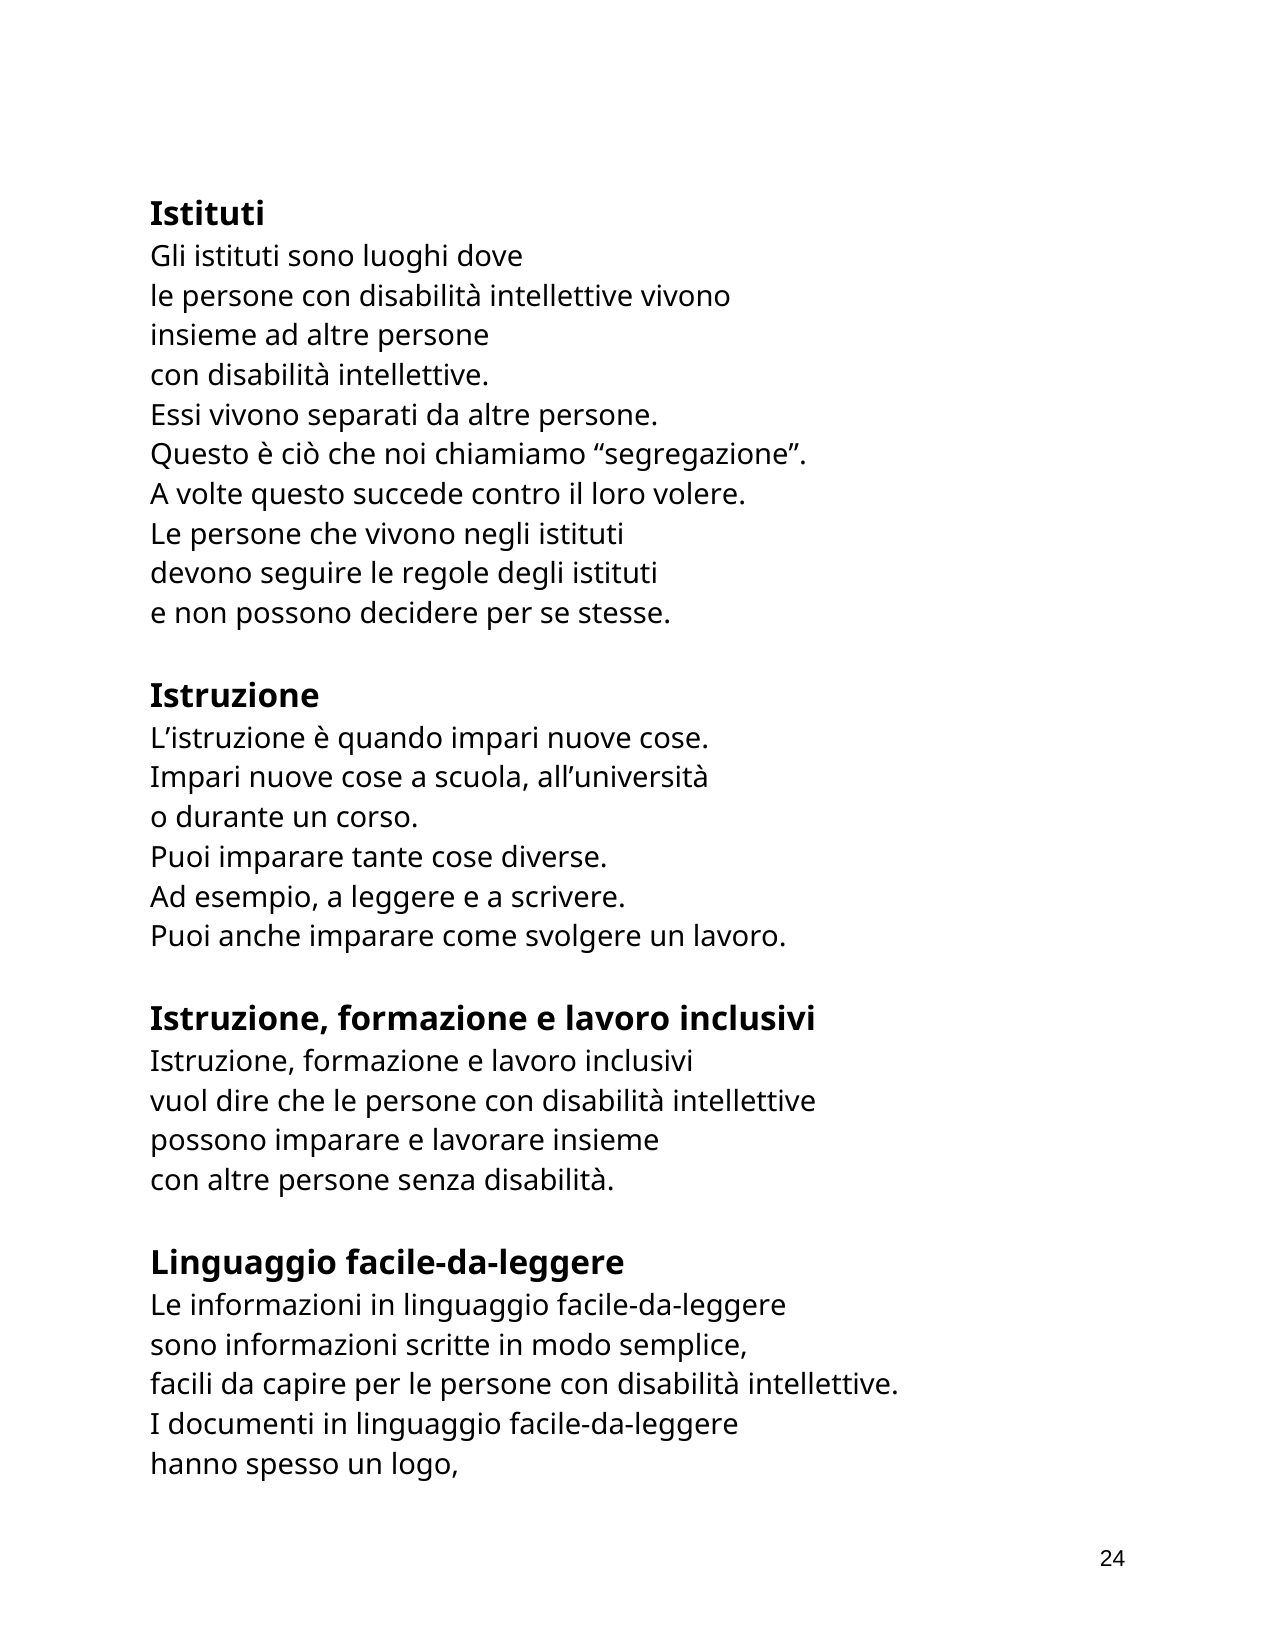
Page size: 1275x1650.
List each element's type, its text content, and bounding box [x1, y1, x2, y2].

text L’istruzione è quando impari nuove cose. [150, 717, 1125, 757]
text devono seguire le regole degli istituti [150, 553, 1125, 592]
text con altre persone senza disabilità. [150, 1159, 1125, 1199]
text I documenti in linguaggio facile-da-leggere [150, 1403, 1125, 1443]
text hanno spesso un logo, [150, 1443, 1125, 1483]
text Gli istituti sono luoghi dove [150, 235, 1125, 275]
text Linguaggio facile-da-leggere [150, 1239, 1125, 1284]
text Puoi anche imparare come svolgere un lavoro. [150, 916, 1125, 955]
text possono imparare e lavorare insieme [150, 1120, 1125, 1159]
text Istituti [150, 190, 1125, 235]
text con disabilità intellettive. [150, 354, 1125, 394]
text e non possono decidere per se stesse. [150, 592, 1125, 632]
text A volte questo succede contro il loro volere. [150, 473, 1125, 513]
text Istruzione [150, 672, 1125, 717]
text facili da capire per le persone con disabilità intellettive. [150, 1363, 1125, 1403]
text Puoi imparare tante cose diverse. [150, 836, 1125, 876]
text vuol dire che le persone con disabilità intellettive [150, 1080, 1125, 1120]
text Ad esempio, a leggere e a scrivere. [150, 876, 1125, 916]
text o durante un corso. [150, 796, 1125, 836]
text insieme ad altre persone [150, 314, 1125, 354]
text Istruzione, formazione e lavoro inclusivi [150, 995, 1125, 1040]
text sono informazioni scritte in modo semplice, [150, 1324, 1125, 1363]
text le persone con disabilità intellettive vivono [150, 275, 1125, 314]
text Le informazioni in linguaggio facile-da-leggere [150, 1284, 1125, 1324]
text Impari nuove cose a scuola, all’università [150, 757, 1125, 796]
text Questo è ciò che noi chiamiamo “segregazione”. [150, 433, 1125, 473]
text Essi vivono separati da altre persone. [150, 394, 1125, 433]
text Istruzione, formazione e lavoro inclusivi [150, 1040, 1125, 1080]
text Le persone che vivono negli istituti [150, 513, 1125, 553]
